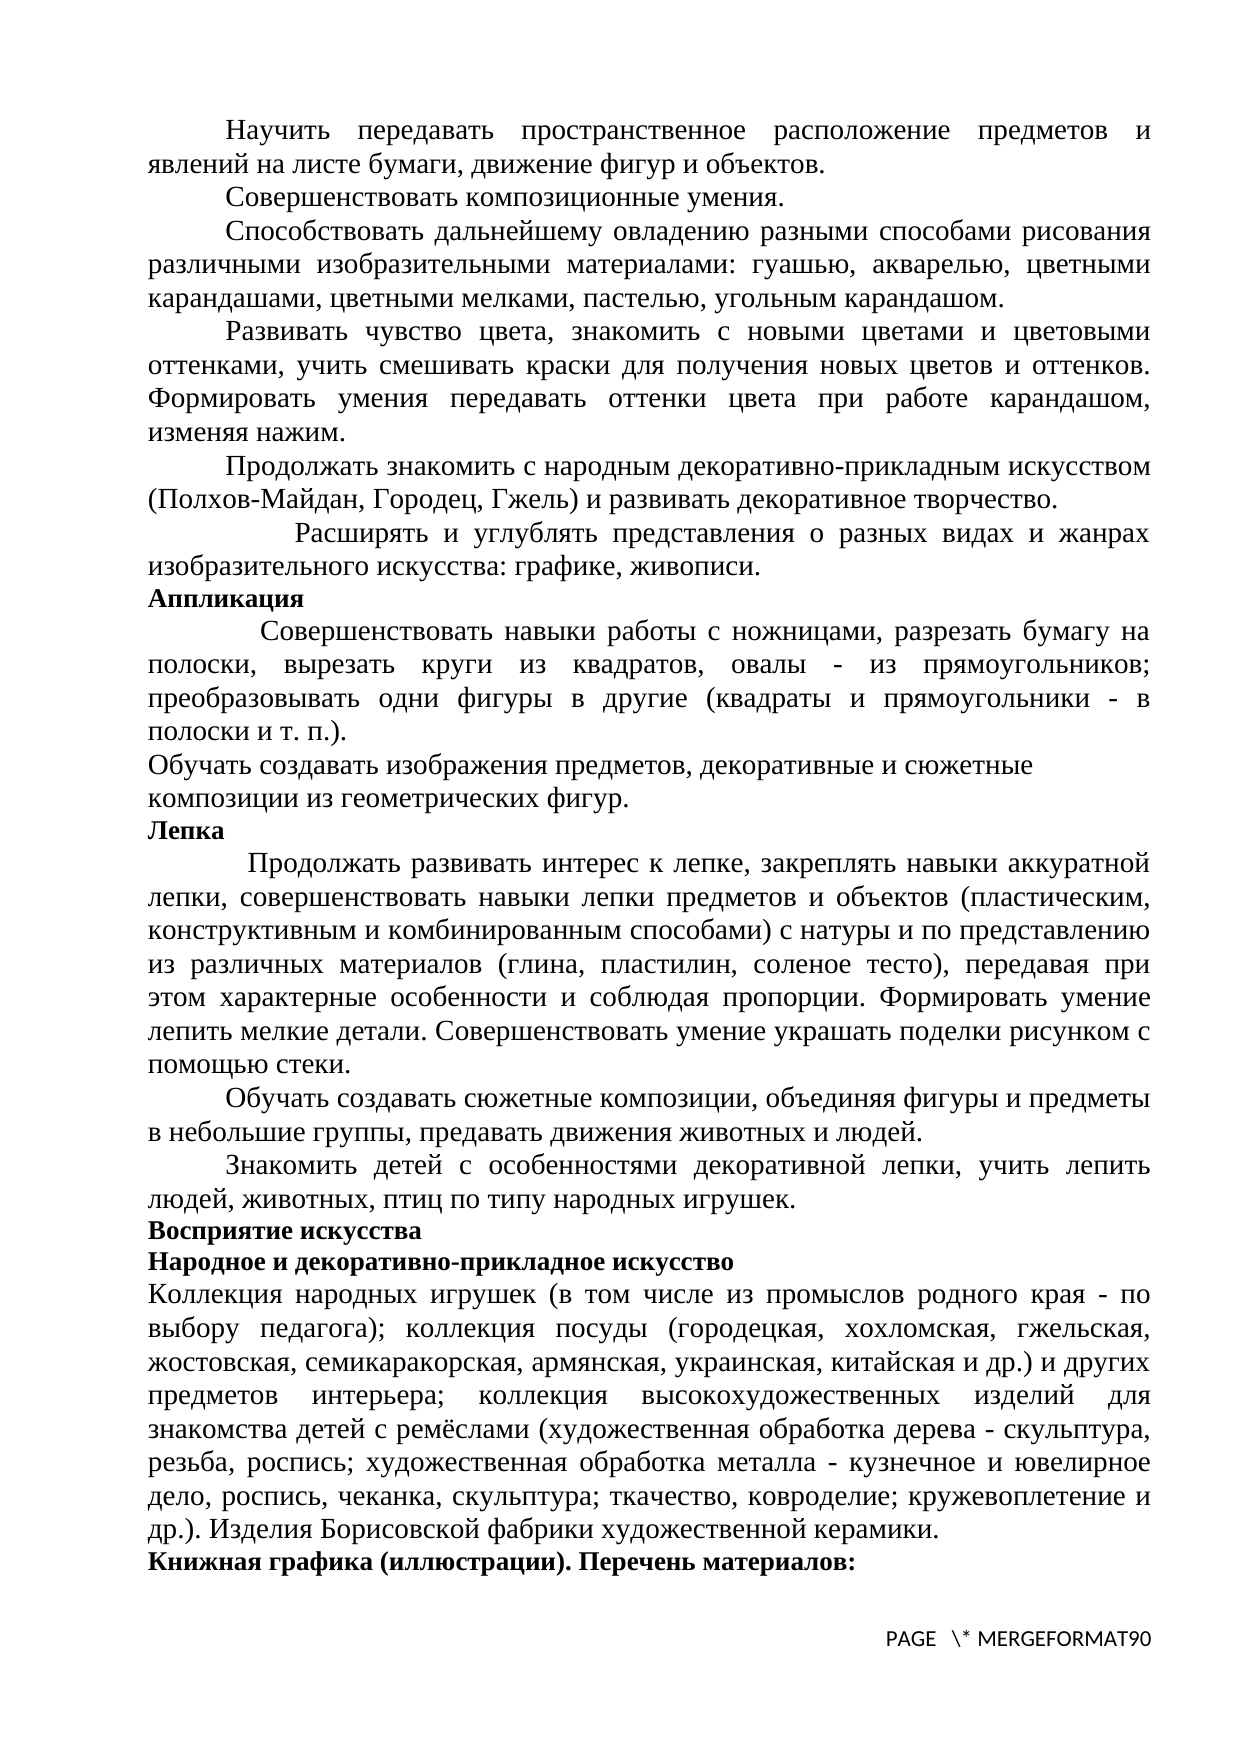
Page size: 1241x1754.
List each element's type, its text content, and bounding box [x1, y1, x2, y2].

text Совершенствовать композиционные умения. [148, 179, 1152, 213]
text Книжная графика (иллюстрации). Перечень материалов: [148, 1545, 1152, 1576]
text Совершенствовать навыки работы с ножницами, разрезать бумагу на полоски, вырезать круги из квадратов, овалы - из прямоугольников; преобразовывать одни фигуры в другие (квадраты и прямоугольники - в полоски и т. п.). [148, 613, 1152, 747]
text Народное и декоративно-прикладное искусство [148, 1245, 1152, 1277]
text Лепка [148, 814, 1152, 845]
text Аппликация [148, 582, 1152, 613]
text Продолжать знакомить с народным декоративно-прикладным искусством (Полхов-Майдан, Городец, Гжель) и развивать декоративное творчество. [148, 448, 1152, 515]
text Расширять и углублять представления о разных видах и жанрах изобразительного искусства: графике, живописи. [148, 515, 1152, 582]
text Продолжать развивать интерес к лепке, закреплять навыки аккуратной лепки, совершенствовать навыки лепки предметов и объектов (пластическим, конструктивным и комбинированным способами) с натуры и по представлению из различных материалов (глина, пластилин, соленое тесто), передавая при этом характерные особенности и соблюдая пропорции. Формировать умение лепить мелкие детали. Совершенствовать умение украшать поделки рисунком с помощью стеки. [148, 845, 1152, 1080]
text Восприятие искусства [148, 1214, 1152, 1245]
text Обучать создавать изображения предметов, декоративные и сюжетные композиции из геометрических фигур. [148, 747, 1152, 814]
text Обучать создавать сюжетные композиции, объединяя фигуры и предметы в небольшие группы, предавать движения животных и людей. [148, 1080, 1152, 1147]
text Способствовать дальнейшему овладению разными способами рисования различными изобразительными материалами: гуашью, акварелью, цветными карандашами, цветными мелками, пастелью, угольным карандашом. [148, 213, 1152, 313]
text Научить передавать пространственное расположение предметов и явлений на листе бумаги, движение фигур и объектов. [148, 112, 1152, 179]
text Развивать чувство цвета, знакомить с новыми цветами и цветовыми оттенками, учить смешивать краски для получения новых цветов и оттенков. Формировать умения передавать оттенки цвета при работе карандашом, изменяя нажим. [148, 313, 1152, 448]
text Знакомить детей с особенностями декоративной лепки, учить лепить людей, животных, птиц по типу народных игрушек. [148, 1147, 1152, 1214]
text Коллекция народных игрушек (в том числе из промыслов родного края - по выбору педагога); коллекция посуды (городецкая, хохломская, гжельская, жостовская, семикаракорская, армянская, украинская, китайская и др.) и других предметов интерьера; коллекция высокохудожественных изделий для знакомства детей с ремёслами (художественная обработка дерева - скульптура, резьба, роспись; художественная обработка металла - кузнечное и ювелирное дело, роспись, чеканка, скульптура; ткачество, ковроделие; кружевоплетение и др.). Изделия Борисовской фабрики художественной керамики. [148, 1277, 1152, 1545]
